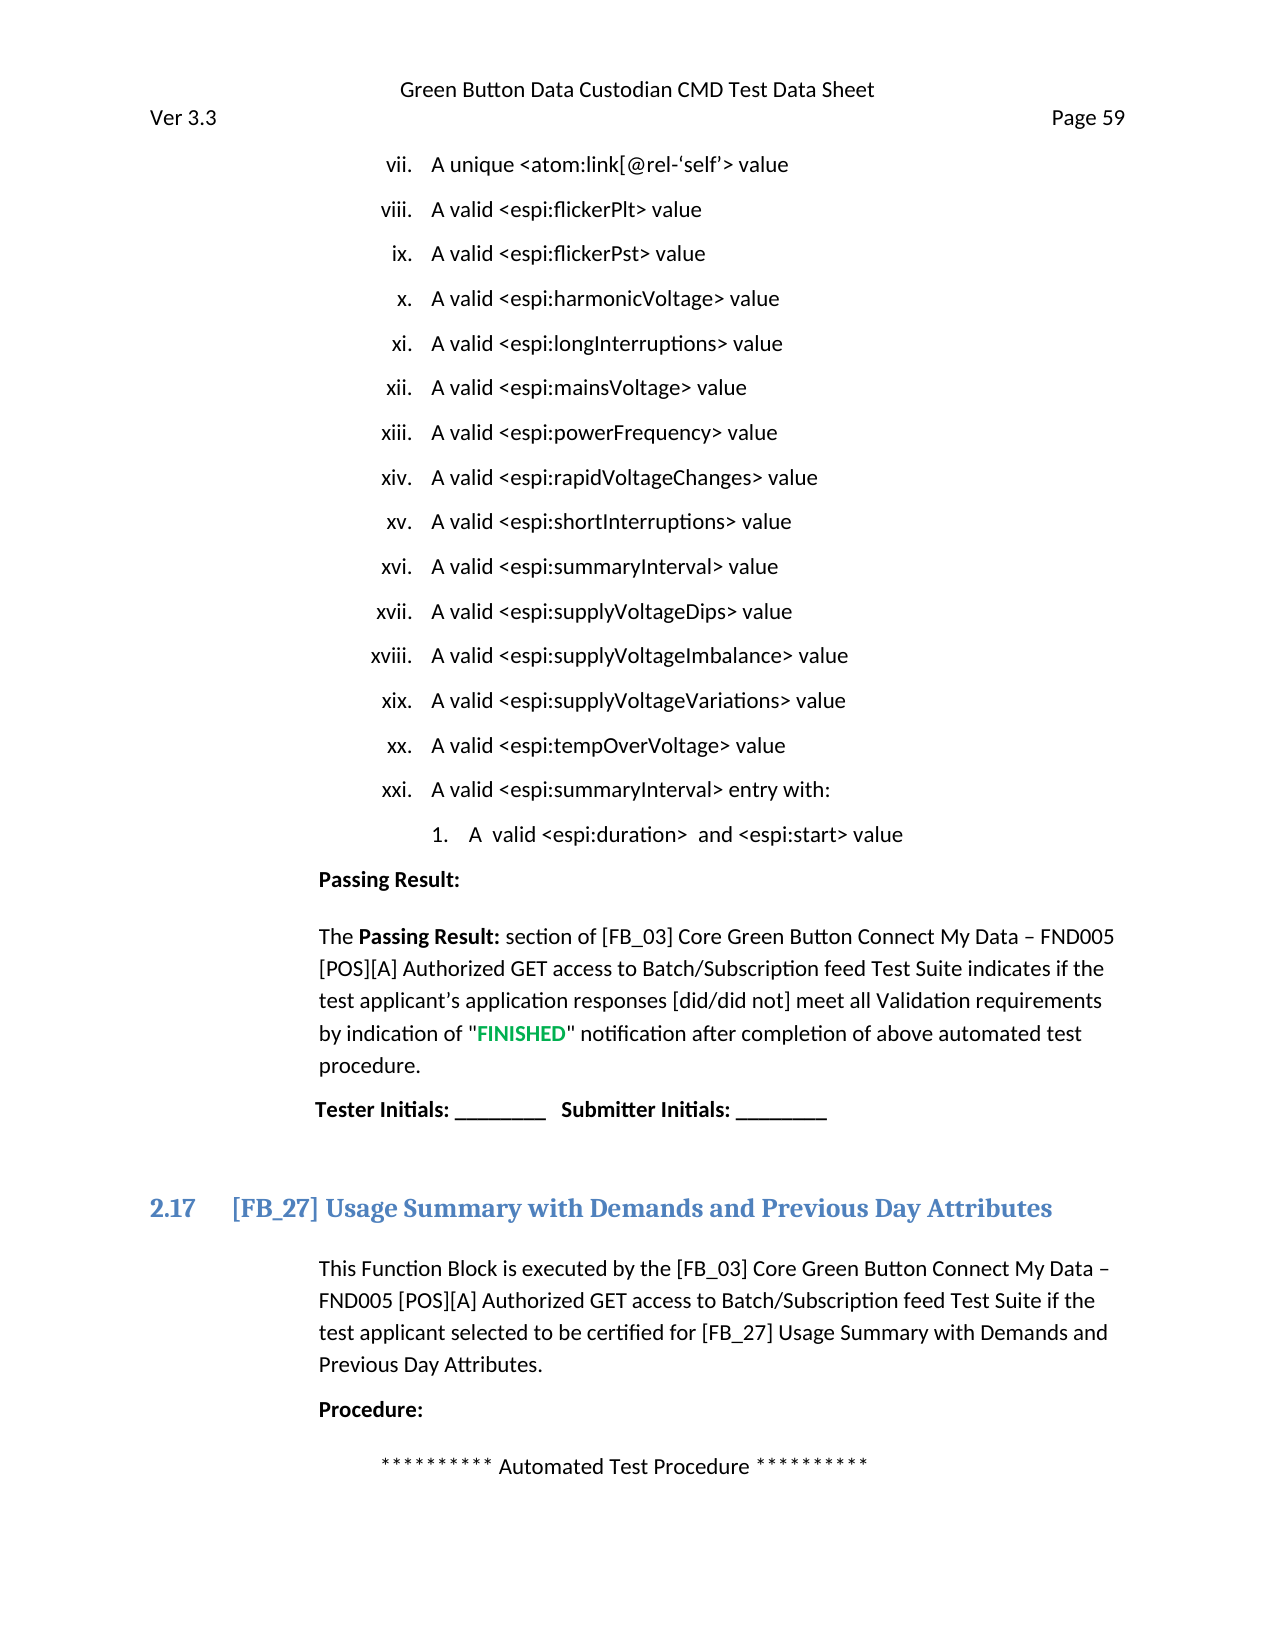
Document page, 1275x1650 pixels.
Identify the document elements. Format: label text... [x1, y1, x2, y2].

text [FB_27] Usage Summary with Demands and Previous Day Attributes [150, 1193, 1125, 1224]
list A valid <espi:supplyVoltageVariations> value [412, 686, 1125, 714]
title Passing Result: [319, 865, 1125, 893]
text The Passing Result: section of [FB_03] Core Green Button Connect My Data – FND005 [POS][A] Authorized GET access to Batch/Subscription feed Test Suite indicates if the test applicant’s application responses [did/did not] meet all Validation requirements by indication of "FINISHED" notification after completion of above automated test procedure. [319, 922, 1125, 1079]
list A unique <atom:link[@rel-‘self’> value [412, 150, 1125, 178]
list A valid <espi:flickerPst> value [412, 239, 1125, 267]
list A valid <espi:supplyVoltageImbalance> value [412, 642, 1125, 669]
list A valid <espi:flickerPlt> value [412, 195, 1125, 223]
list A valid <espi:mainsVoltage> value [412, 373, 1125, 401]
list A valid <espi:longInterruptions> value [412, 329, 1125, 357]
text ********** Automated Test Procedure ********** [319, 1452, 1125, 1481]
list A valid <espi:tempOverVoltage> value [412, 731, 1125, 759]
title Procedure: [319, 1395, 1125, 1423]
list A valid <espi:summaryInterval> entry with: [412, 776, 1125, 804]
list A valid <espi:harmonicVoltage> value [412, 284, 1125, 312]
list A valid <espi:supplyVoltageDips> value [412, 597, 1125, 625]
list A valid <espi:powerFrequency> value [412, 418, 1125, 446]
list A valid <espi:rapidVoltageChanges> value [412, 463, 1125, 491]
text This Function Block is executed by the [FB_03] Core Green Button Connect My Data – FND005 [POS][A] Authorized GET access to Batch/Subscription feed Test Suite if the test applicant selected to be certified for [FB_27] Usage Summary with Demands and Previous Day Attributes. [319, 1254, 1125, 1379]
list A valid <espi:shortInterruptions> value [412, 507, 1125, 536]
text Tester Initials: ________ Submitter Initials: ________ [315, 1096, 1125, 1124]
list A valid <espi:summaryInterval> value [412, 552, 1125, 580]
list A valid <espi:duration> and <espi:start> value [431, 820, 1125, 848]
